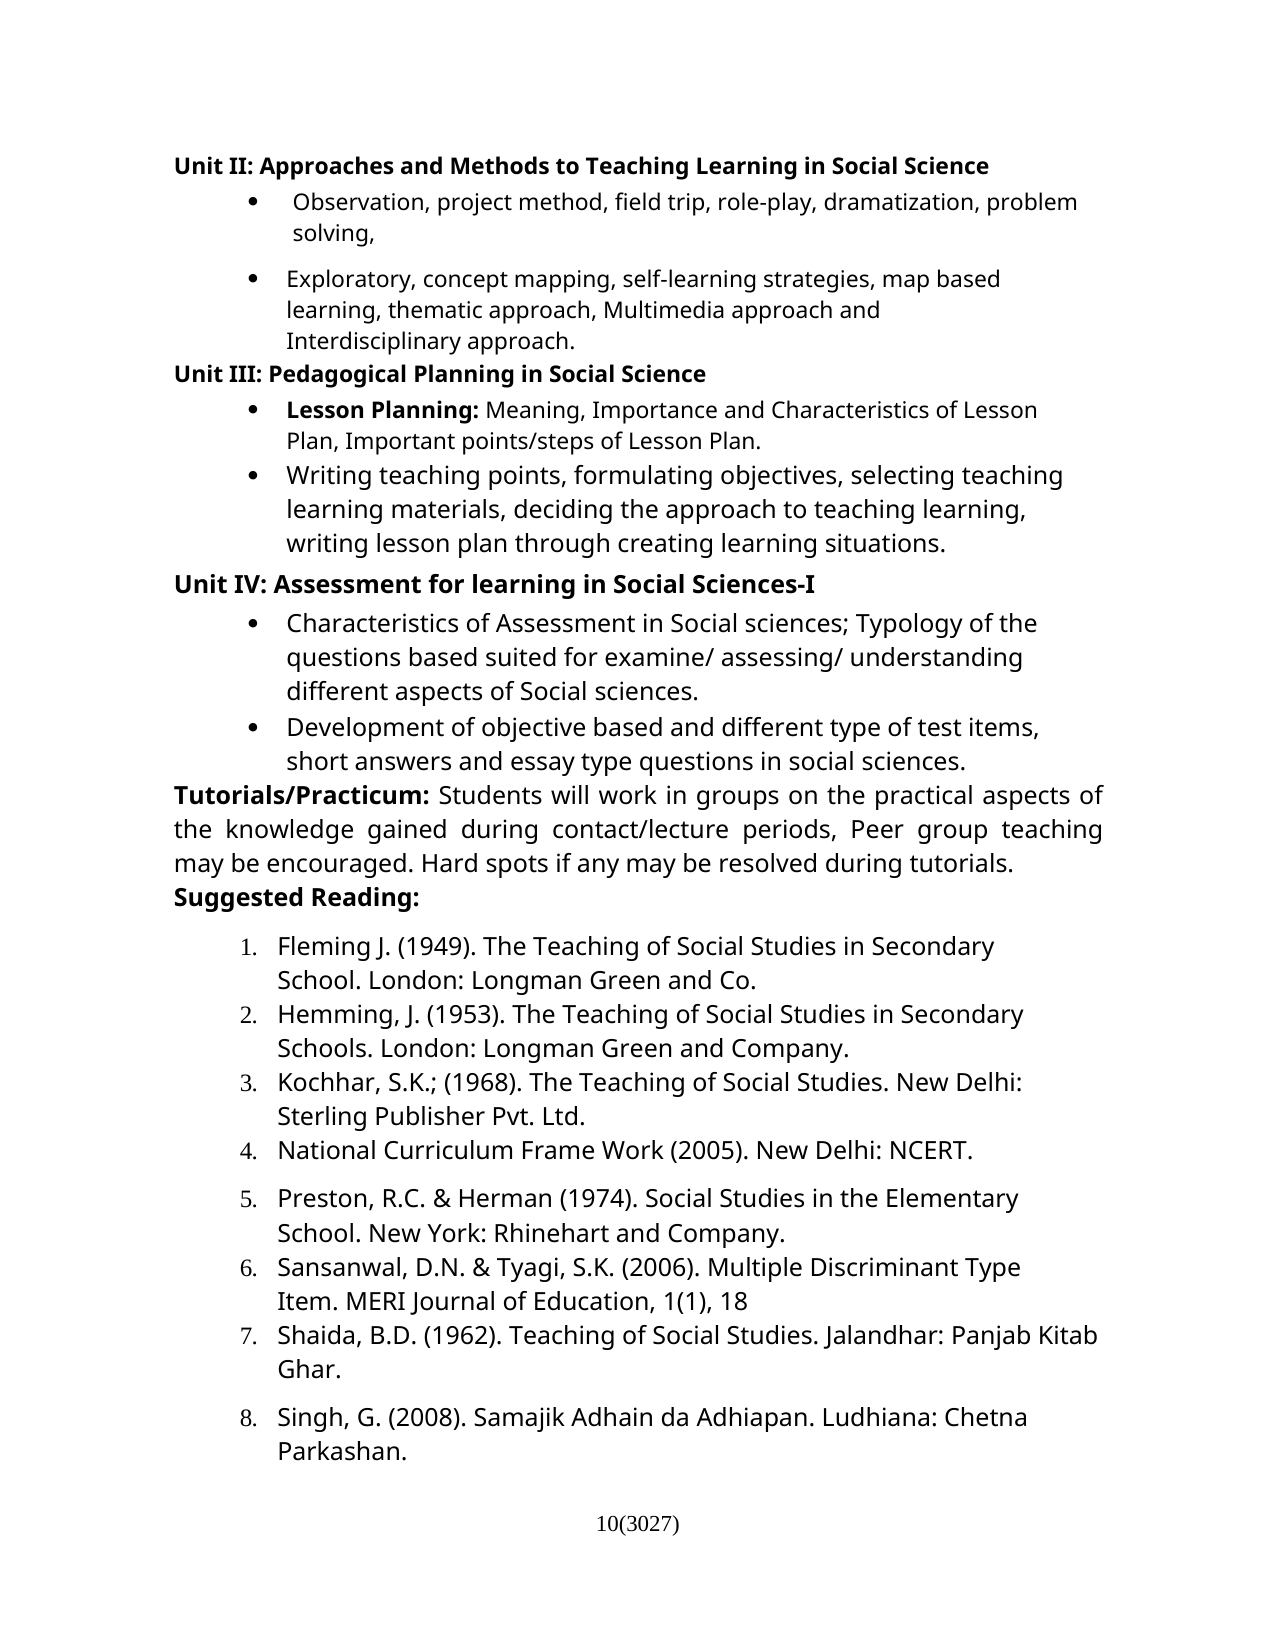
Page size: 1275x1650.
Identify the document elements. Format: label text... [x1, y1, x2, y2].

subtitle Suggested Reading: [174, 880, 1125, 914]
subtitle Unit IV: Assessment for learning in Social Sciences-I [174, 567, 1125, 601]
list Observation, project method, field trip, role-play, dramatization, problem solving, [249, 186, 1125, 248]
list Exploratory, concept mapping, self-learning strategies, map based learning, thematic approach, Multimedia approach and Interdisciplinary approach. [249, 263, 1055, 356]
list Lesson Planning: Meaning, Importance and Characteristics of Lesson Plan, Important points/steps of Lesson Plan. [249, 394, 1069, 456]
list Fleming J. (1949). The Teaching of Social Studies in Secondary School. London: Longman Green and Co. [239, 928, 1006, 997]
subtitle Unit III: Pedagogical Planning in Social Science [174, 358, 1125, 389]
list Writing teaching points, formulating objectives, selecting teaching learning materials, deciding the approach to teaching learning, writing lesson plan through creating learning situations. [249, 457, 1087, 559]
list Kochhar, S.K.; (1968). The Teaching of Social Studies. New Delhi: Sterling Publisher Pvt. Ltd. [239, 1065, 1101, 1133]
list Sansanwal, D.N. & Tyagi, S.K. (2006). Multiple Discriminant Type Item. MERI Journal of Education, 1(1), 18 [239, 1249, 1079, 1317]
text Tutorials/Practicum: Students will work in groups on the practical aspects of the knowledge gained during contact/lecture periods, Peer group teaching may be encouraged. Hard spots if any may be resolved during tutorials. [174, 778, 1104, 880]
list National Curriculum Frame Work (2005). New Delhi: NCERT. [239, 1133, 1125, 1167]
list Hemming, J. (1953). The Teaching of Social Studies in Secondary Schools. London: Longman Green and Company. [239, 997, 1038, 1065]
list Singh, G. (2008). Samajik Adhain da Adhiapan. Ludhiana: Chetna Parkashan. [239, 1399, 1125, 1468]
list Preston, R.C. & Herman (1974). Social Studies in the Elementary School. New York: Rhinehart and Company. [239, 1181, 1048, 1249]
list Characteristics of Assessment in Social sciences; Typology of the questions based suited for examine/ assessing/ understanding different aspects of Social sciences. [249, 605, 1088, 708]
list Shaida, B.D. (1962). Teaching of Social Studies. Jalandhar: Panjab Kitab Ghar. [239, 1317, 1125, 1386]
subtitle Unit II: Approaches and Methods to Teaching Learning in Social Science [174, 150, 1125, 181]
list Development of objective based and different type of test items, short answers and essay type questions in social sciences. [249, 709, 1088, 778]
